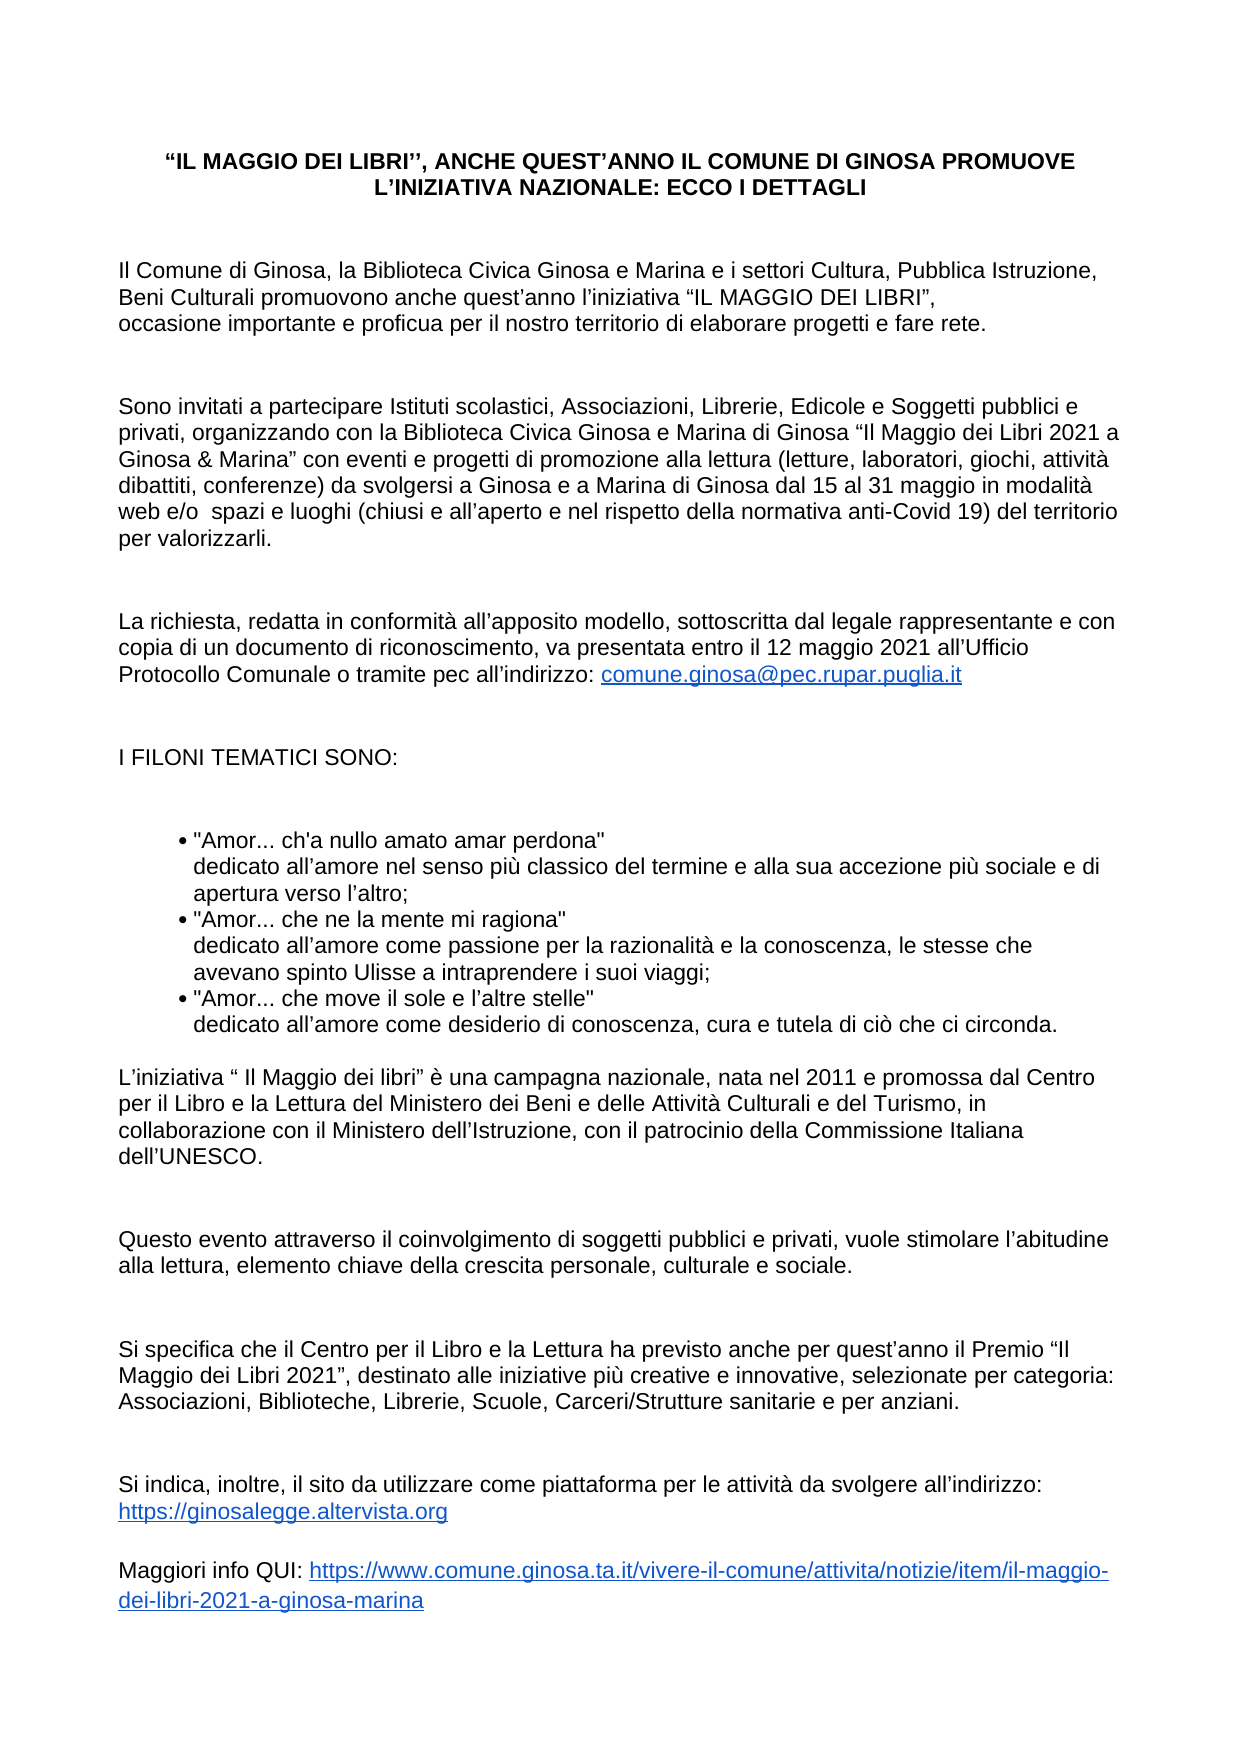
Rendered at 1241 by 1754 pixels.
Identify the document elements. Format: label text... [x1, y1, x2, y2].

text Questo evento attraverso il coinvolgimento di soggetti pubblici e privati, vuole stimolare l’abitudine alla lettura, elemento chiave della crescita personale, culturale e sociale. [118, 1226, 1122, 1279]
text “IL MAGGIO DEI LIBRI’’, ANCHE QUEST’ANNO IL COMUNE DI GINOSA PROMUOVE L’INIZIATIVA NAZIONALE: ECCO I DETTAGLI [118, 148, 1122, 200]
text occasione importante e proficua per il nostro territorio di elaborare progetti e fare rete. [118, 310, 1122, 336]
text dedicato all’amore come desiderio di conoscenza, cura e tutela di ciò che ci circonda. [193, 1011, 1122, 1038]
text Sono invitati a partecipare Istituti scolastici, Associazioni, Librerie, Edicole e Soggetti pubblici e privati, organizzando con la Biblioteca Civica Ginosa e Marina di Ginosa “Il Maggio dei Libri 2021 a Ginosa & Marina” con eventi e progetti di promozione alla lettura (letture, laboratori, giochi, attività dibattiti, conferenze) da svolgersi a Ginosa e a Marina di Ginosa dal 15 al 31 maggio in modalità web e/o spazi e luoghi (chiusi e all’aperto e nel rispetto della normativa anti-Covid 19) del territorio per valorizzarli. [118, 393, 1122, 551]
text Si indica, inoltre, il sito da utilizzare come piattaforma per le attività da svolgere all’indirizzo: https://ginosalegge.altervista.org [118, 1471, 1122, 1524]
text dedicato all’amore nel senso più classico del termine e alla sua accezione più sociale e di apertura verso l’altro; [193, 853, 1122, 906]
text I FILONI TEMATICI SONO: [118, 744, 1122, 770]
text La richiesta, redatta in conformità all’apposito modello, sottoscritta dal legale rappresentante e con copia di un documento di riconoscimento, va presentata entro il 12 maggio 2021 all’Ufficio Protocollo Comunale o tramite pec all’indirizzo: comune.ginosa@pec.rupar.puglia.it [118, 608, 1122, 687]
text Si specifica che il Centro per il Libro e la Lettura ha previsto anche per quest’anno il Premio “Il Maggio dei Libri 2021”, destinato alle iniziative più creative e innovative, selezionate per categoria: Associazioni, Biblioteche, Librerie, Scuole, Carceri/Strutture sanitarie e per anziani. [118, 1336, 1122, 1415]
text Maggiori info QUI: https://www.comune.ginosa.ta.it/vivere-il-comune/attivita/notizie/item/il-maggio-dei-libri-2021-a-ginosa-marina [118, 1524, 1122, 1613]
list "Amor... che ne la mente mi ragiona" [179, 906, 1122, 932]
text Il Comune di Ginosa, la Biblioteca Civica Ginosa e Marina e i settori Cultura, Pubblica Istruzione, Beni Culturali promuovono anche quest’anno l’iniziativa “IL MAGGIO DEI LIBRI”, [118, 257, 1122, 310]
list "Amor... che move il sole e l’altre stelle" [179, 985, 1122, 1011]
text dedicato all’amore come passione per la razionalità e la conoscenza, le stesse che avevano spinto Ulisse a intraprendere i suoi viaggi; [193, 932, 1122, 985]
text L’iniziativa “ Il Maggio dei libri” è una campagna nazionale, nata nel 2011 e promossa dal Centro per il Libro e la Lettura del Ministero dei Beni e delle Attività Culturali e del Turismo, in collaborazione con il Ministero dell’Istruzione, con il patrocinio della Commissione Italiana dell’UNESCO. [118, 1064, 1122, 1169]
list "Amor... ch'a nullo amato amar perdona" [179, 827, 1122, 853]
